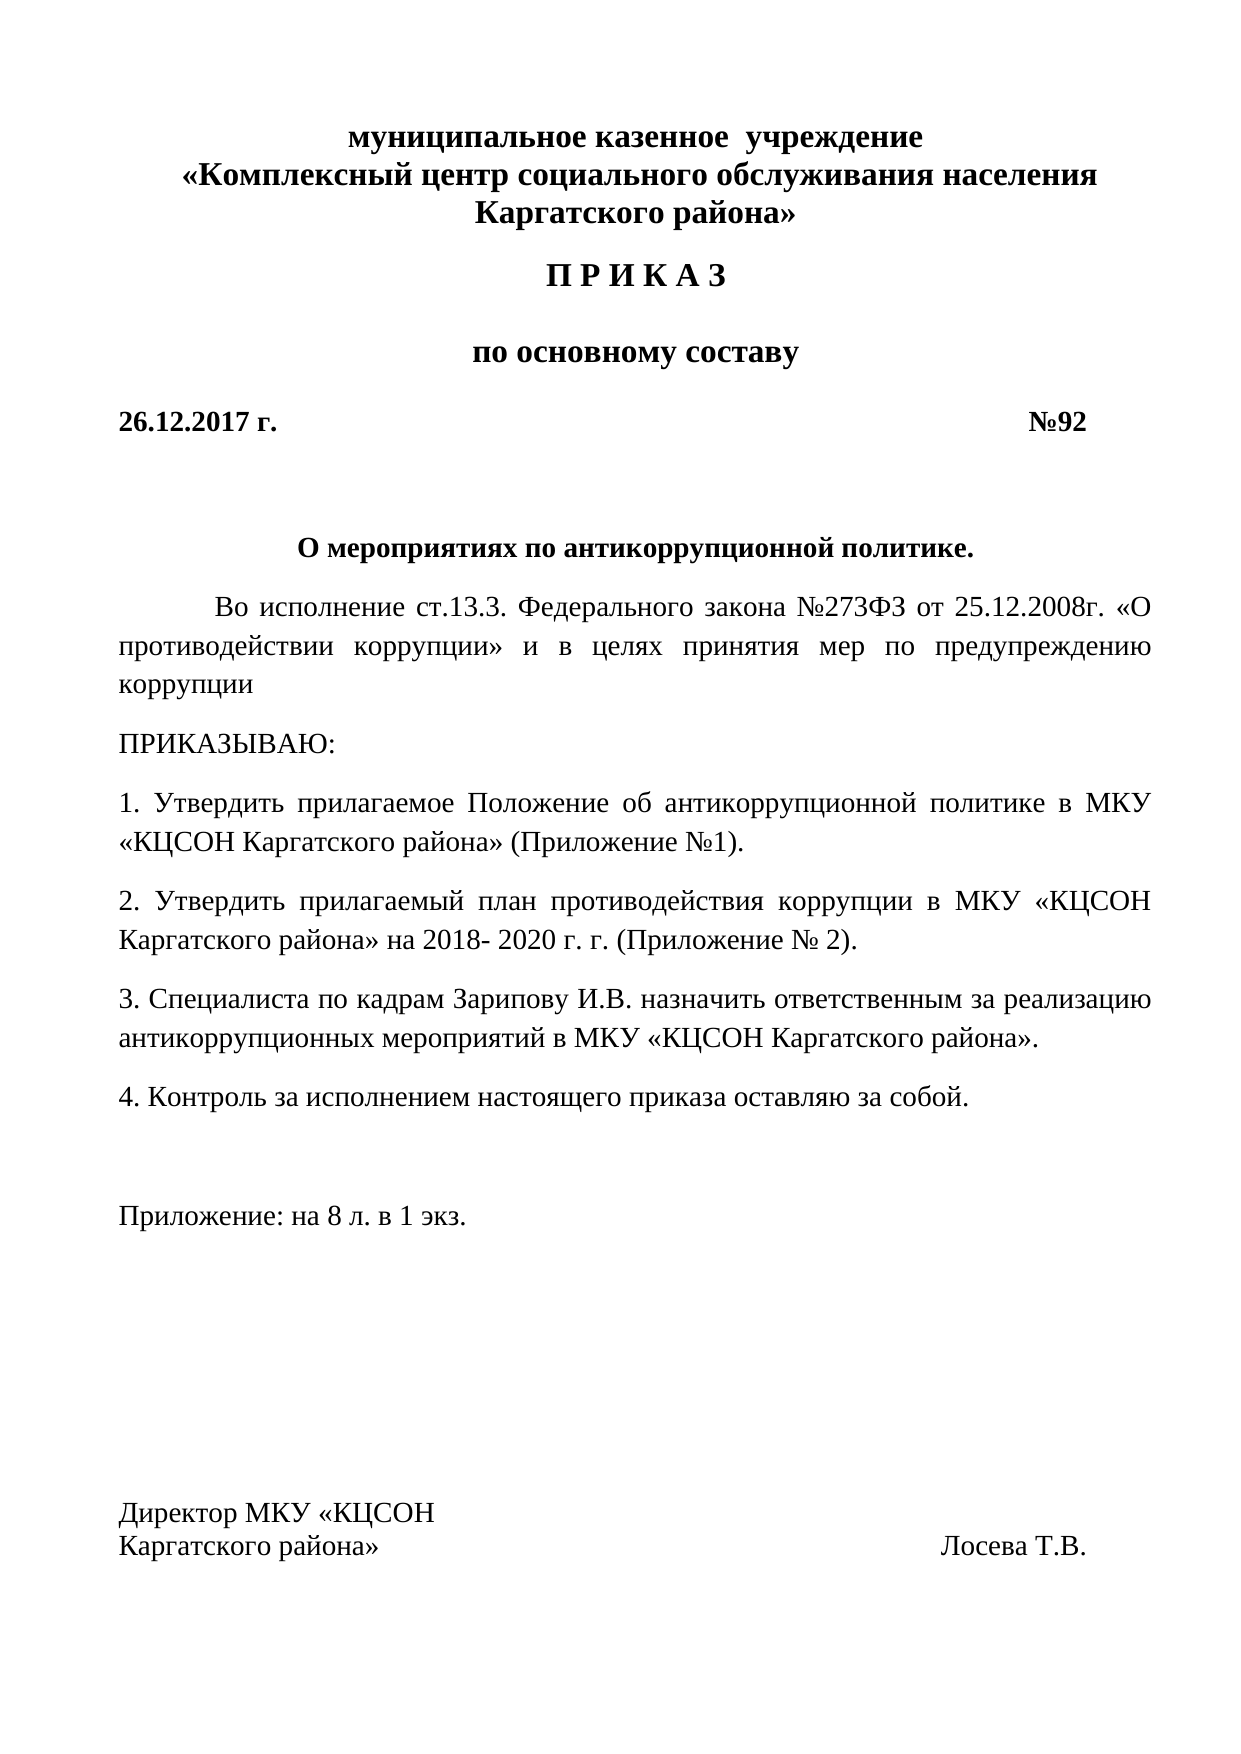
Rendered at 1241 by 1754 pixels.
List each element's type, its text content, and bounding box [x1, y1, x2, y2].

text Каргатского района» Лосева Т.В. [118, 1528, 1153, 1562]
text Приложение: на 8 л. в 1 экз. [118, 1198, 1153, 1231]
text 3. Специалиста по кадрам Зарипову И.В. назначить ответственным за реализацию антикоррупционных мероприятий в МКУ «КЦСОН Каргатского района». [118, 981, 1153, 1053]
text «Комплексный центр социального обслуживания населения Каргатского района» [118, 154, 1153, 231]
text Во исполнение ст.13.3. Федерального закона №273ФЗ от 25.12.2008г. «О противодействии коррупции» и в целях принятия мер по предупреждению коррупции [118, 589, 1153, 700]
subtitle 26.12.2017 г. №92 [118, 404, 1153, 437]
text Директор МКУ «КЦСОН [118, 1495, 1153, 1528]
text 2. Утвердить прилагаемый план противодействия коррупции в МКУ «КЦСОН Каргатского района» на 2018- 2020 г. г. (Приложение № 2). [118, 883, 1153, 955]
text по основному составу [118, 332, 1153, 370]
text муниципальное казенное учреждение [118, 116, 1153, 154]
text 1. Утвердить прилагаемое Положение об антикоррупционной политике в МКУ «КЦСОН Каргатского района» (Приложение №1). [118, 785, 1153, 857]
text О мероприятиях по антикоррупционной политике. [118, 530, 1153, 564]
text 4. Контроль за исполнением настоящего приказа оставляю за собой. [118, 1079, 1153, 1113]
text П Р И К А З [118, 255, 1153, 293]
text ПРИКАЗЫВАЮ: [118, 726, 1153, 759]
